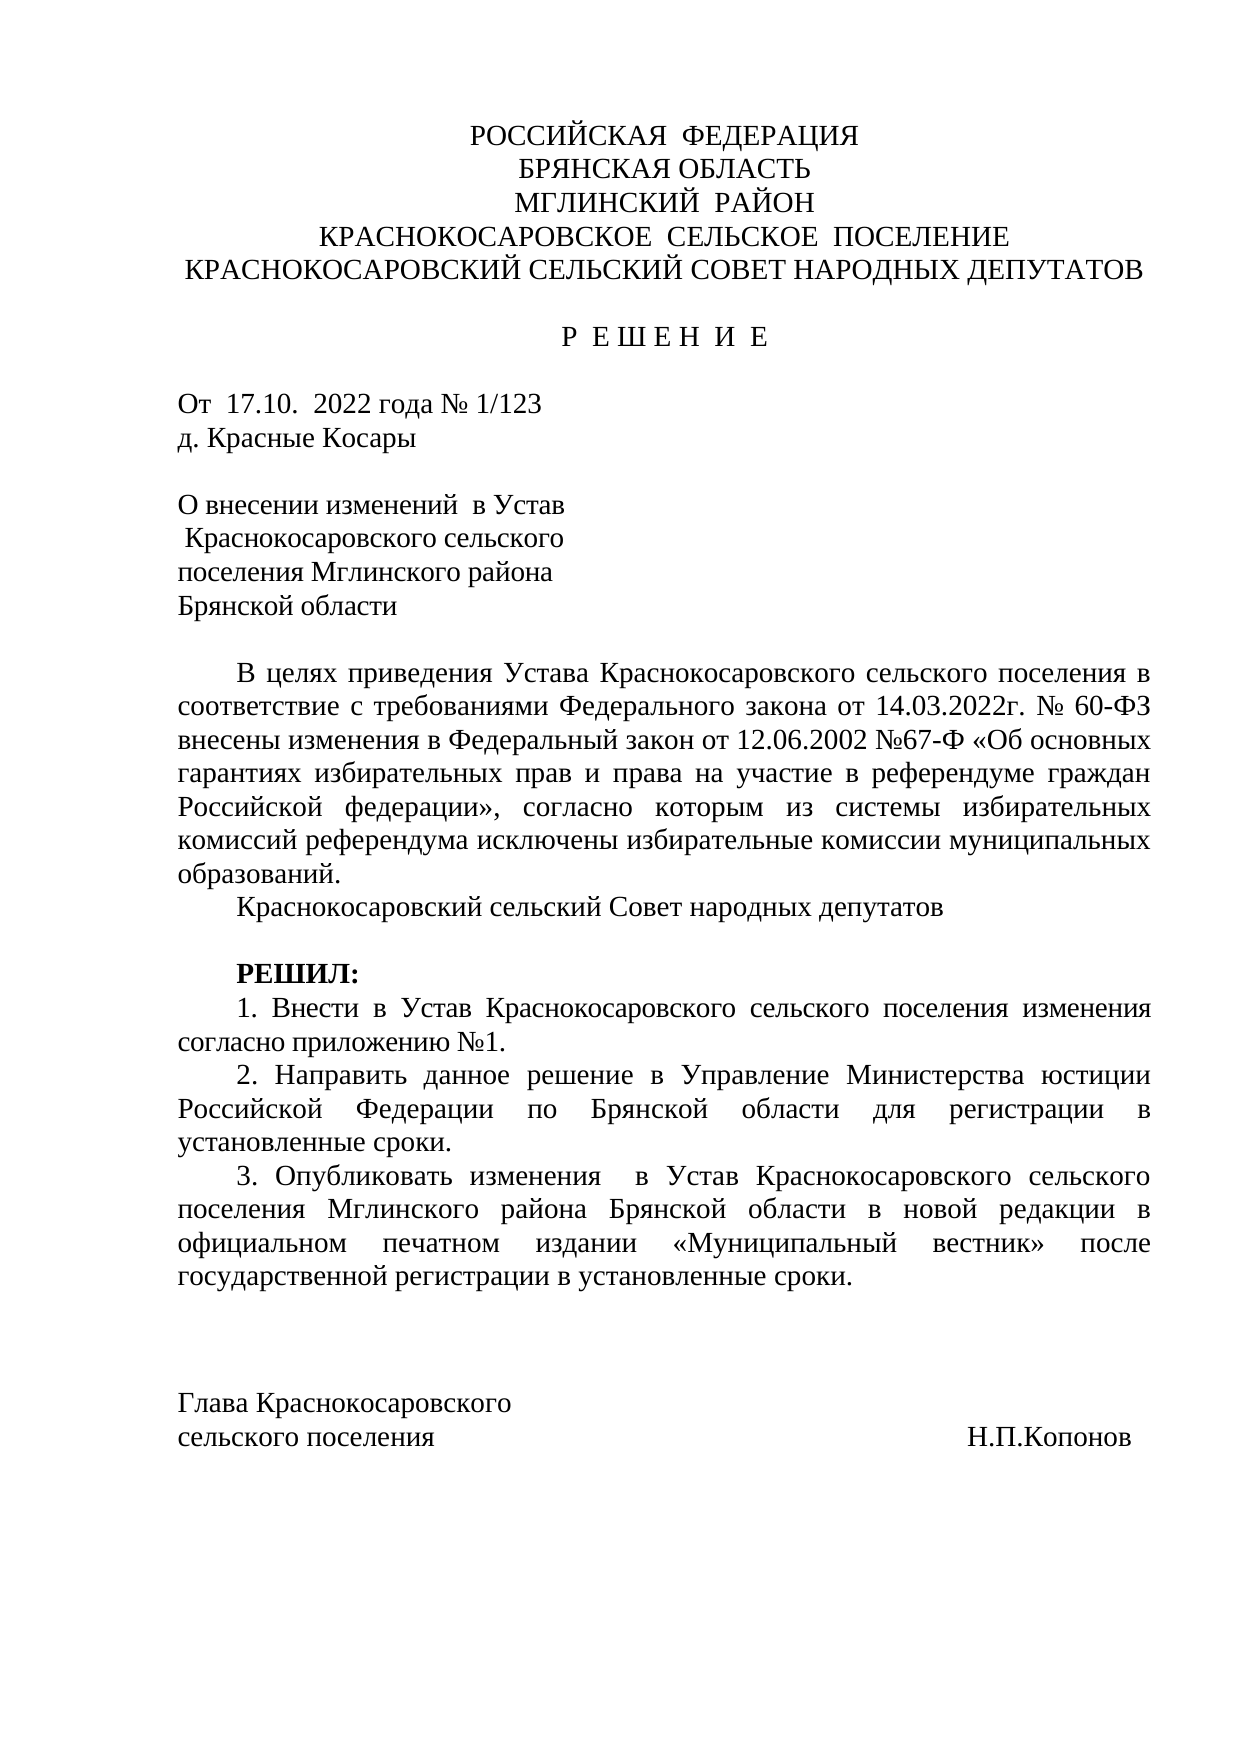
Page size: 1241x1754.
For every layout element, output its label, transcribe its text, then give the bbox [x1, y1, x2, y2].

text сельского поселения Н.П.Копонов [177, 1419, 1152, 1452]
text Р Е Ш Е Н И Е [177, 319, 1152, 353]
text В целях приведения Устава Краснокосаровского сельского поселения в соответствие с требованиями Федерального закона от 14.03.2022г. № 60-ФЗ внесены изменения в Федеральный закон от 12.06.2002 №67-Ф «Об основных гарантиях избирательных прав и права на участие в референдуме граждан Российской федерации», согласно которым из системы избирательных комиссий референдума исключены избирательные комиссии муниципальных образований. [177, 655, 1152, 889]
text поселения Мглинского района [177, 554, 1152, 588]
text МГЛИНСКИЙ РАЙОН [177, 185, 1152, 219]
text РОССИЙСКАЯ ФЕДЕРАЦИЯ [177, 118, 1152, 152]
text 3. Опубликовать изменения в Устав Краснокосаровского сельского поселения Мглинского района Брянской области в новой редакции в официальном печатном издании «Муниципальный вестник» после государственной регистрации в установленные сроки. [177, 1158, 1152, 1292]
subtitle д. Красные Косары [177, 420, 1152, 453]
text О внесении изменений в Устав [177, 487, 1152, 521]
text КРАСНОКОСАРОВСКОЕ СЕЛЬСКОЕ ПОСЕЛЕНИЕ [177, 219, 1152, 252]
text 2. Направить данное решение в Управление Министерства юстиции Российской Федерации по Брянской области для регистрации в установленные сроки. [177, 1057, 1152, 1158]
text БРЯНСКАЯ ОБЛАСТЬ [177, 152, 1152, 185]
subtitle От 17.10. 2022 года № 1/123 [177, 386, 1152, 420]
text Глава Краснокосаровского [177, 1385, 1152, 1419]
text КРАСНОКОСАРОВСКИЙ СЕЛЬСКИЙ СОВЕТ НАРОДНЫХ ДЕПУТАТОВ [177, 252, 1152, 286]
text Краснокосаровский сельский Совет народных депутатов [177, 889, 1152, 923]
text РЕШИЛ: [177, 957, 1152, 990]
text Краснокосаровского сельского [177, 521, 1152, 554]
text Брянской области [177, 588, 1152, 621]
text 1. Внести в Устав Краснокосаровского сельского поселения изменения согласно приложению №1. [177, 990, 1152, 1057]
